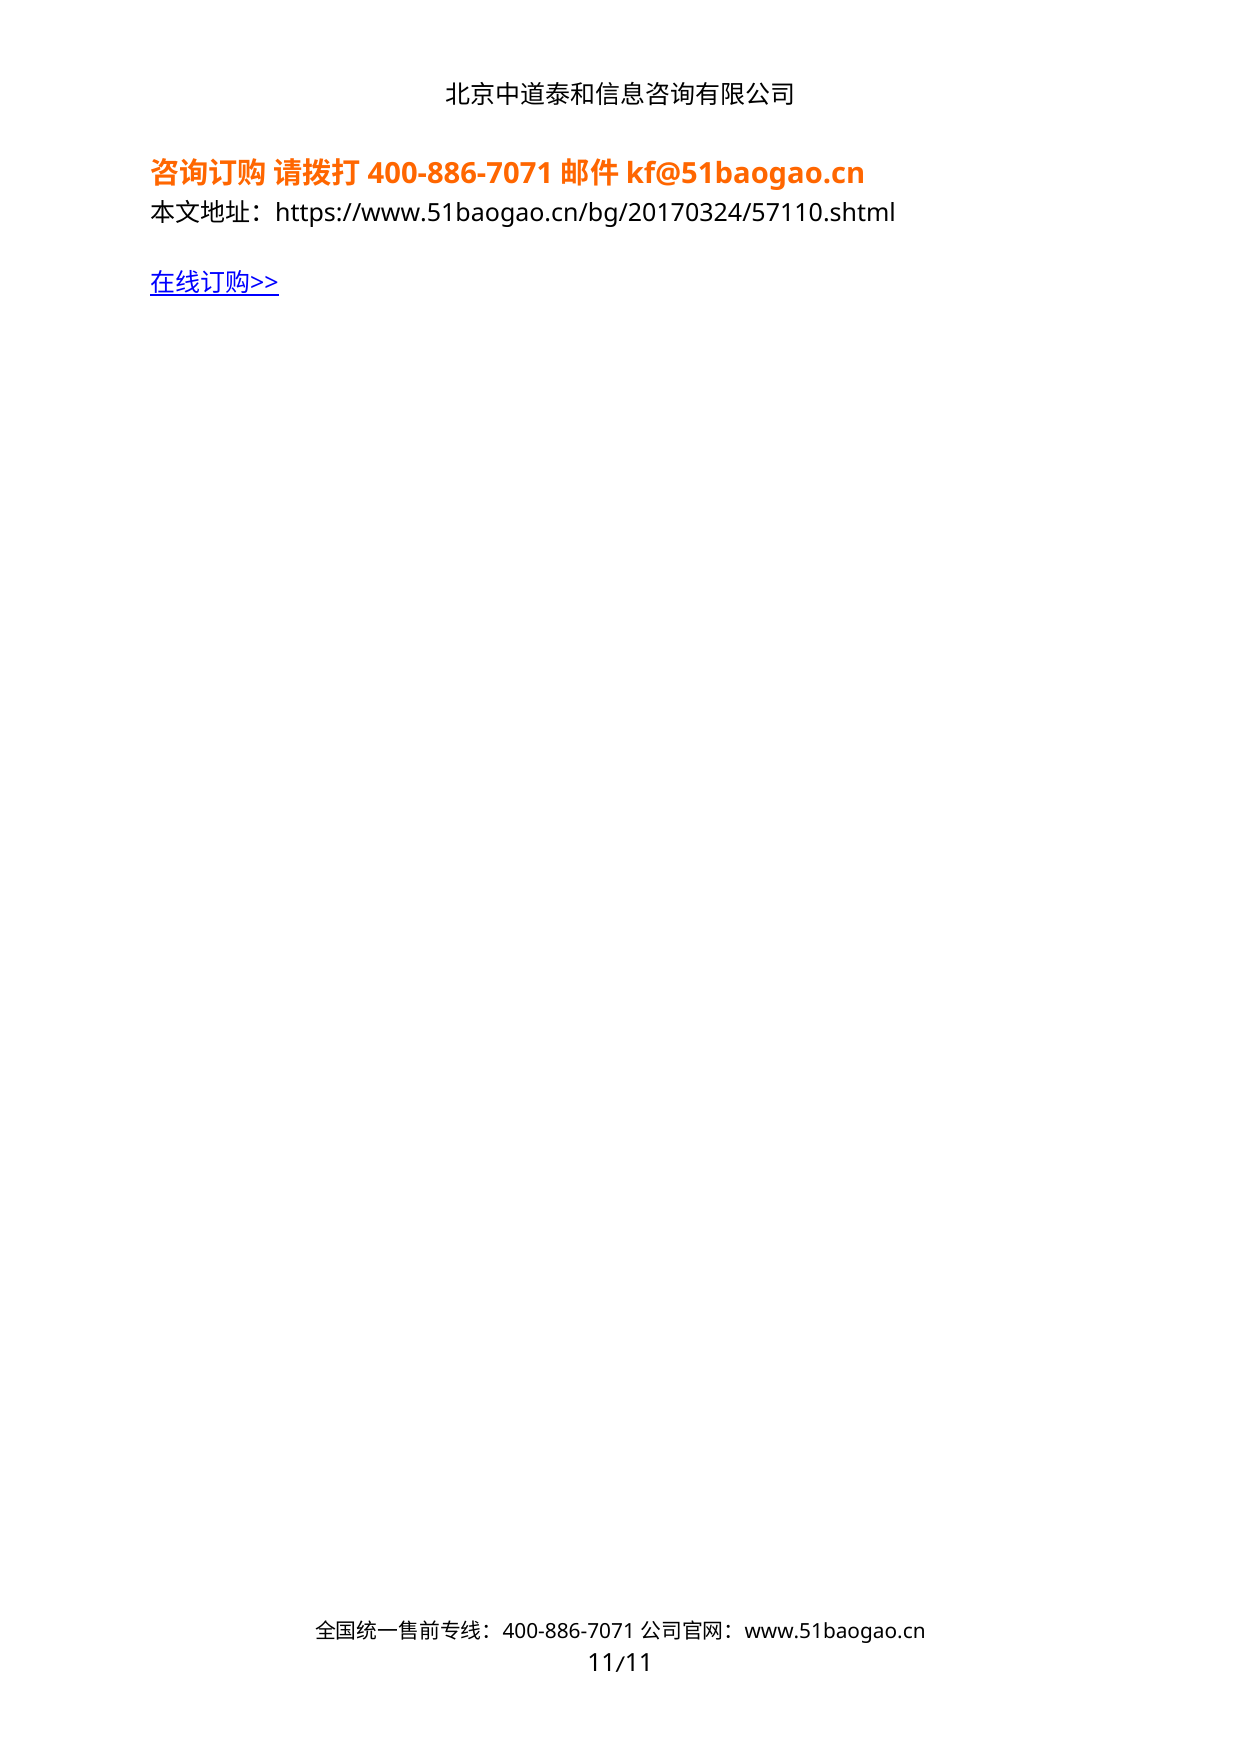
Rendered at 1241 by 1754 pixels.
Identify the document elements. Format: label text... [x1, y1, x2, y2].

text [150, 150, 1090, 229]
text 在线订购>> [150, 229, 1090, 299]
